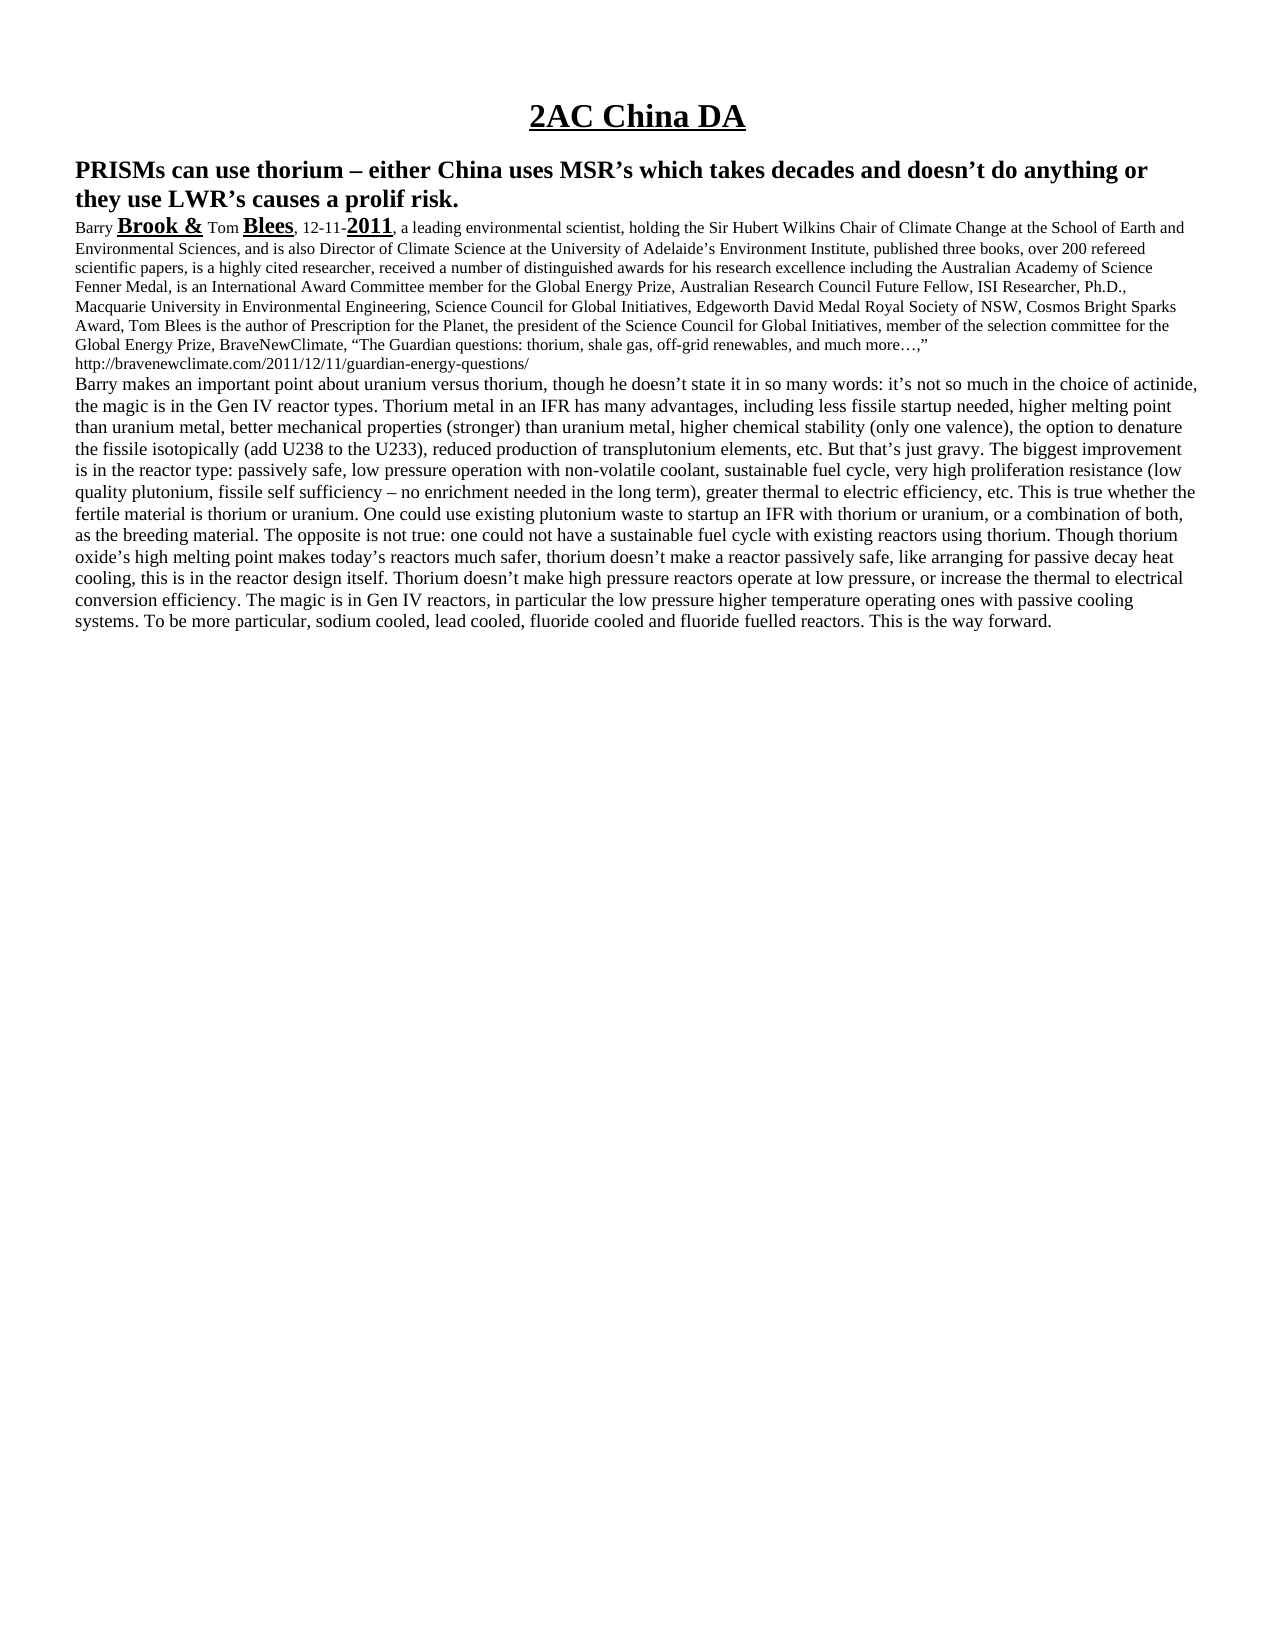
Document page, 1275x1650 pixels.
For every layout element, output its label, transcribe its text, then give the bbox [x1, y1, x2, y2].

subtitle 2AC China DA [75, 96, 1200, 134]
text Barry Brook & Tom Blees, 12-11-2011, a leading environmental scientist, holding the Sir Hubert Wilkins Chair of Climate Change at the School of Earth and Environmental Sciences, and is also Director of Climate Science at the University of Adelaide’s Environment Institute, published three books, over 200 refereed scientific papers, is a highly cited researcher, received a number of distinguished awards for his research excellence including the Australian Academy of Science Fenner Medal, is an International Award Committee member for the Global Energy Prize, Australian Research Council Future Fellow, ISI Researcher, Ph.D., Macquarie University in Environmental Engineering, Science Council for Global Initiatives, Edgeworth David Medal Royal Society of NSW, Cosmos Bright Sparks Award, Tom Blees is the author of Prescription for the Planet, the president of the Science Council for Global Initiatives, member of the selection committee for the Global Energy Prize, BraveNewClimate, “The Guardian questions: thorium, shale gas, off-grid renewables, and much more…,” http://bravenewclimate.com/2011/12/11/guardian-energy-questions/ [75, 212, 1200, 373]
subtitle PRISMs can use thorium – either China uses MSR’s which takes decades and doesn’t do anything or they use LWR’s causes a prolif risk. [75, 155, 1200, 212]
text Barry makes an important point about uranium versus thorium, though he doesn’t state it in so many words: it’s not so much in the choice of actinide, the magic is in the Gen IV reactor types. Thorium metal in an IFR has many advantages, including less fissile startup needed, higher melting point than uranium metal, better mechanical properties (stronger) than uranium metal, higher chemical stability (only one valence), the option to denature the fissile isotopically (add U238 to the U233), reduced production of transplutonium elements, etc. But that’s just gravy. The biggest improvement is in the reactor type: passively safe, low pressure operation with non-volatile coolant, sustainable fuel cycle, very high proliferation resistance (low quality plutonium, fissile self sufficiency – no enrichment needed in the long term), greater thermal to electric efficiency, etc. This is true whether the fertile material is thorium or uranium. One could use existing plutonium waste to startup an IFR with thorium or uranium, or a combination of both, as the breeding material. The opposite is not true: one could not have a sustainable fuel cycle with existing reactors using thorium. Though thorium oxide’s high melting point makes today’s reactors much safer, thorium doesn’t make a reactor passively safe, like arranging for passive decay heat cooling, this is in the reactor design itself. Thorium doesn’t make high pressure reactors operate at low pressure, or increase the thermal to electrical conversion efficiency. The magic is in Gen IV reactors, in particular the low pressure higher temperature operating ones with passive cooling systems. To be more particular, sodium cooled, lead cooled, fluoride cooled and fluoride fuelled reactors. This is the way forward. [75, 373, 1200, 632]
